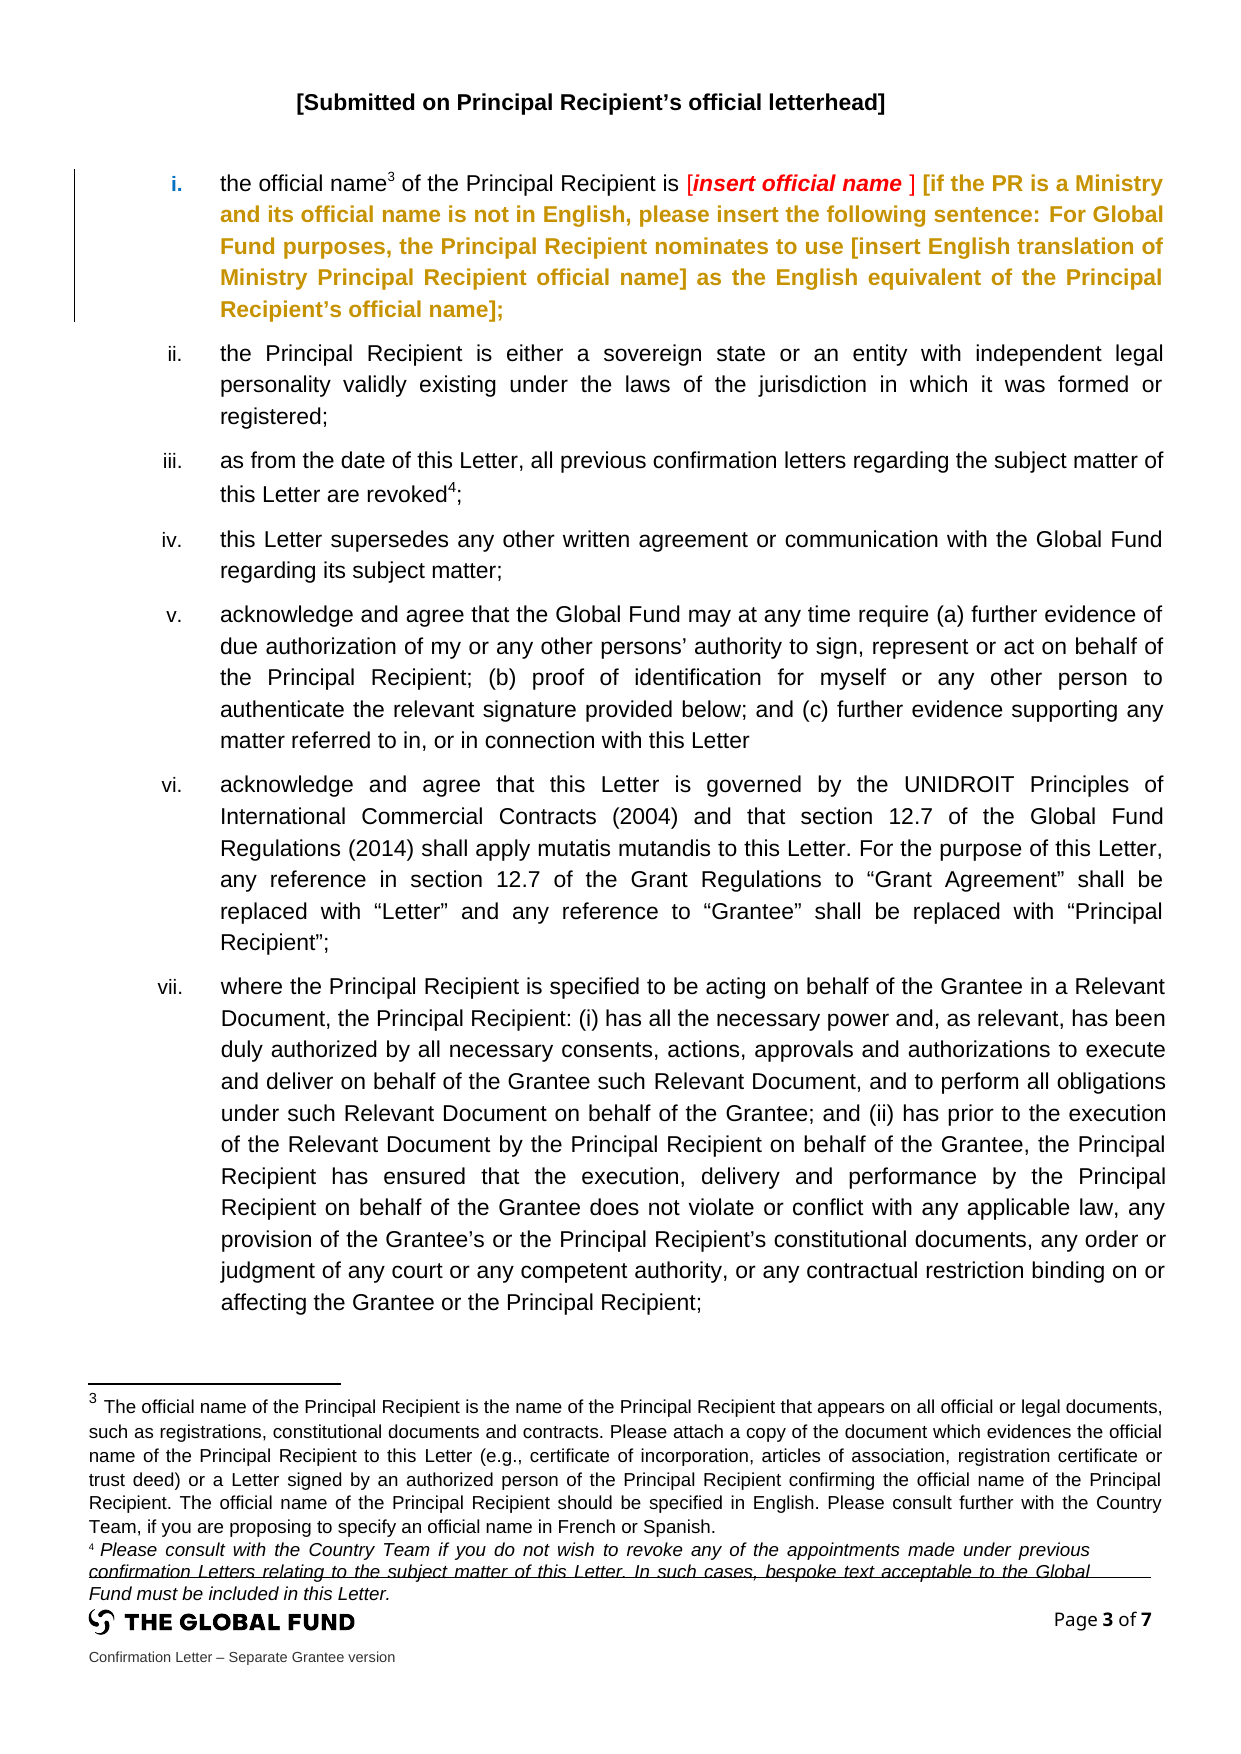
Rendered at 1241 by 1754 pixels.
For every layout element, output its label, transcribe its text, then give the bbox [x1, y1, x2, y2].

list as from the date of this Letter, all previous confirmation letters regarding the subject matter of this Letter are revoked; [182, 447, 1164, 507]
list the official name of the Principal Recipient is [insert official name ] [if the PR is a Ministry and its official name is not in English, please insert the following sentence: For Global Fund purposes, the Principal Recipient nominates to use [insert English translation of Ministry Principal Recipient official name] as the English equivalent of the Principal Recipient’s official name]; [182, 169, 1164, 322]
list this Letter supersedes any other written agreement or communication with the Global Fund regarding its subject matter; [182, 526, 1164, 583]
picture [88, 1609, 355, 1635]
list acknowledge and agree that the Global Fund may at any time require (a) further evidence of due authorization of my or any other persons’ authority to sign, represent or act on behalf of the Principal Recipient; (b) proof of identification for myself or any other person to authenticate the relevant signature provided below; and (c) further evidence supporting any matter referred to in, or in connection with this Letter [182, 601, 1164, 754]
list where the Principal Recipient is specified to be acting on behalf of the Grantee in a Relevant Document, the Principal Recipient: (i) has all the necessary power and, as relevant, has been duly authorized by all necessary consents, actions, approvals and authorizations to execute and deliver on behalf of the Grantee such Relevant Document, and to perform all obligations under such Relevant Document on behalf of the Grantee; and (ii) has prior to the execution of the Relevant Document by the Principal Recipient on behalf of the Grantee, the Principal Recipient has ensured that the execution, delivery and performance by the Principal Recipient on behalf of the Grantee does not violate or conflict with any applicable law, any provision of the Grantee’s or the Principal Recipient’s constitutional documents, any order or judgment of any court or any competent authority, or any contractual restriction binding on or affecting the Grantee or the Principal Recipient; [183, 973, 1167, 1315]
list the Principal Recipient is either a sovereign state or an entity with independent legal personality validly existing under the laws of the jurisdiction in which it was formed or registered; [182, 340, 1164, 429]
list acknowledge and agree that this Letter is governed by the UNIDROIT Principles of International Commercial Contracts (2004) and that section 12.7 of the Global Fund Regulations (2014) shall apply mutatis mutandis to this Letter. For the purpose of this Letter, any reference in section 12.7 of the Grant Regulations to “Grant Agreement” shall be replaced with “Letter” and any reference to “Grantee” shall be replaced with “Principal Recipient”; [182, 771, 1164, 956]
